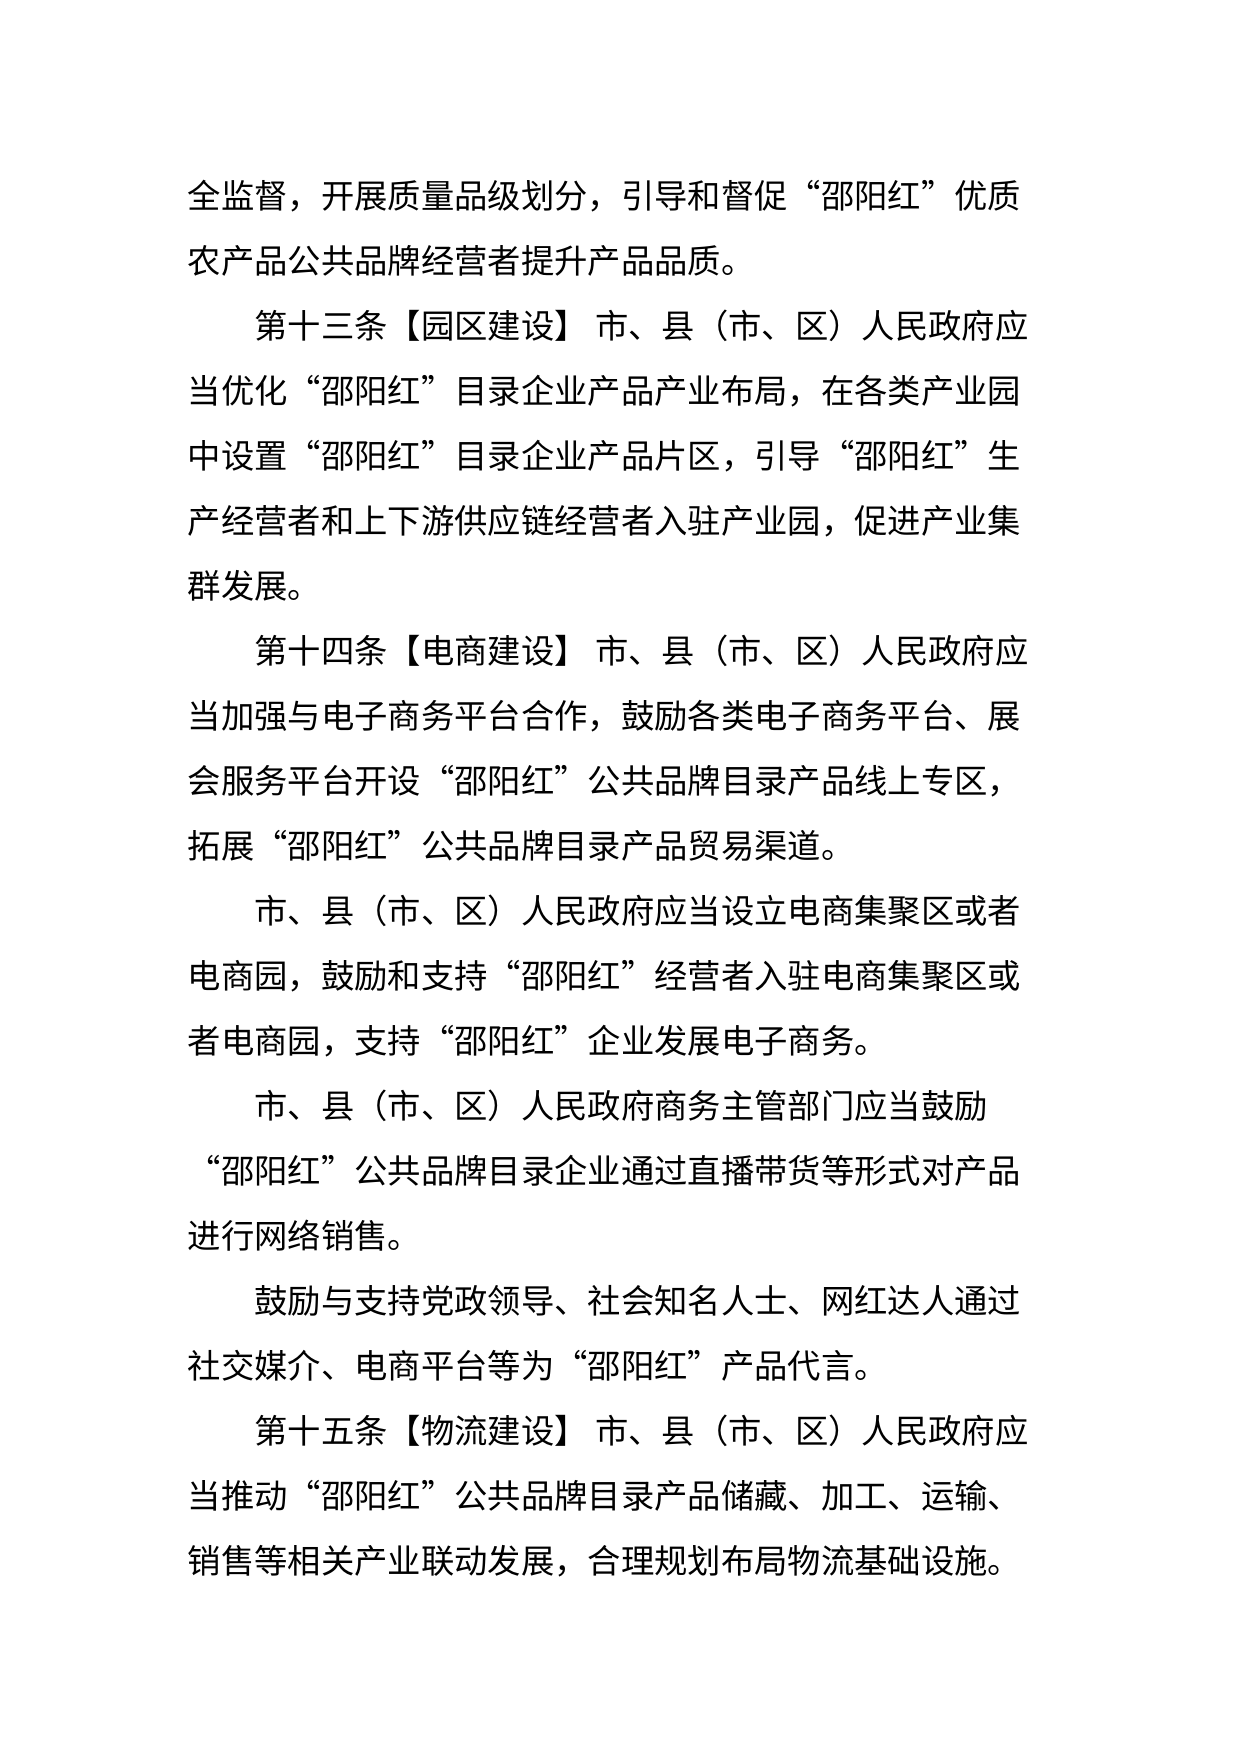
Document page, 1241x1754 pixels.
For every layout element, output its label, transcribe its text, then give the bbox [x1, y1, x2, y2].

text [187, 162, 1053, 292]
text 鼓励与支持党政领导、社会知名人士、网红达人通过社交媒介、电商平台等为“邵阳红”产品代言。 [187, 1267, 1053, 1397]
text 市、县（市、区）人民政府商务主管部门应当鼓励“邵阳红”公共品牌目录企业通过直播带货等形式对产品进行网络销售。 [187, 1072, 1053, 1267]
text 第十四条【电商建设】 市、县（市、区）人民政府应当加强与电子商务平台合作，鼓励各类电子商务平台、展会服务平台开设“邵阳红”公共品牌目录产品线上专区，拓展“邵阳红”公共品牌目录产品贸易渠道。 [187, 617, 1053, 877]
text 第十三条【园区建设】 市、县（市、区）人民政府应当优化“邵阳红”目录企业产品产业布局，在各类产业园中设置“邵阳红”目录企业产品片区，引导“邵阳红”生产经营者和上下游供应链经营者入驻产业园，促进产业集群发展。 [187, 292, 1053, 617]
text 第十五条【物流建设】 市、县（市、区）人民政府应当推动“邵阳红”公共品牌目录产品储藏、加工、运输、销售等相关产业联动发展，合理规划布局物流基础设施。 [187, 1397, 1053, 1592]
text 市、县（市、区）人民政府应当设立电商集聚区或者电商园，鼓励和支持“邵阳红”经营者入驻电商集聚区或者电商园，支持“邵阳红”企业发展电子商务。 [187, 877, 1053, 1072]
